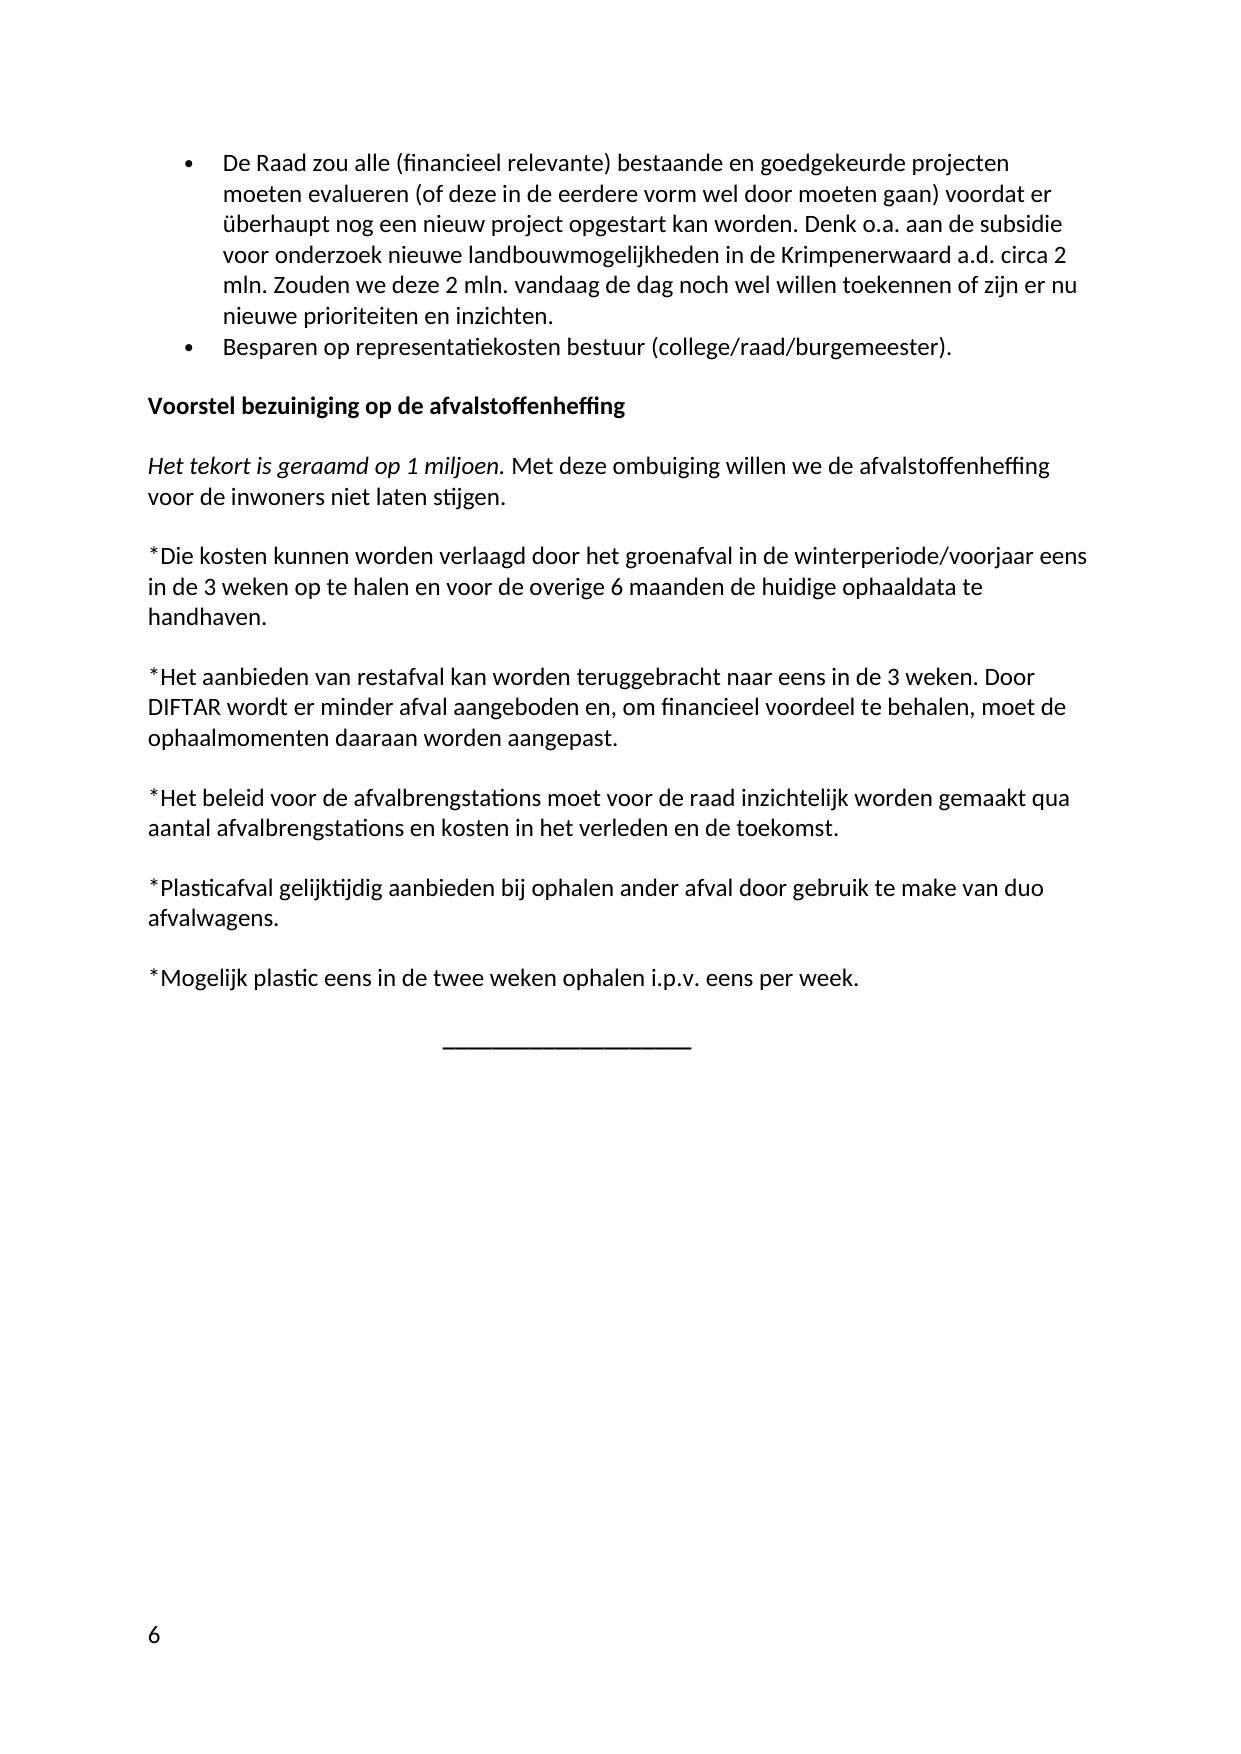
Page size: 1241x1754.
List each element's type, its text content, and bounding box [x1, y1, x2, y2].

text Het tekort is geraamd op 1 miljoen. Met deze ombuiging willen we de afvalstoffenheffing voor de inwoners niet laten stijgen. [148, 450, 1093, 511]
text Voorstel bezuiniging op de afvalstoffenheffing [148, 390, 1093, 421]
list De Raad zou alle (financieel relevante) bestaande en goedgekeurde projecten moeten evalueren (of deze in de eerdere vorm wel door moeten gaan) voordat er überhaupt nog een nieuw project opgestart kan worden. Denk o.a. aan de subsidie voor onderzoek nieuwe landbouwmogelijkheden in de Krimpenerwaard a.d. circa 2 mln. Zouden we deze 2 mln. vandaag de dag noch wel willen toekennen of zijn er nu nieuwe prioriteiten en inzichten. [185, 148, 1093, 331]
text *Die kosten kunnen worden verlaagd door het groenafval in de winterperiode/voorjaar eens in de 3 weken op te halen en voor de overige 6 maanden de huidige ophaaldata te handhaven. [148, 540, 1093, 632]
list Besparen op representatiekosten bestuur (college/raad/burgemeester). [185, 331, 1093, 361]
text *Mogelijk plastic eens in de twee weken ophalen i.p.v. eens per week. [148, 962, 1093, 993]
text *Het aanbieden van restafval kan worden teruggebracht naar eens in de 3 weken. Door DIFTAR wordt er minder afval aangeboden en, om financieel voordeel te behalen, moet de ophaalmomenten daaraan worden aangepast. [148, 661, 1093, 753]
text *Plasticafval gelijktijdig aanbieden bij ophalen ander afval door gebruik te make van duo afvalwagens. [148, 872, 1093, 933]
text *Het beleid voor de afvalbrengstations moet voor de raad inzichtelijk worden gemaakt qua aantal afvalbrengstations en kosten in het verleden en de toekomst. [148, 782, 1093, 843]
text ____________________ [148, 1022, 1093, 1052]
